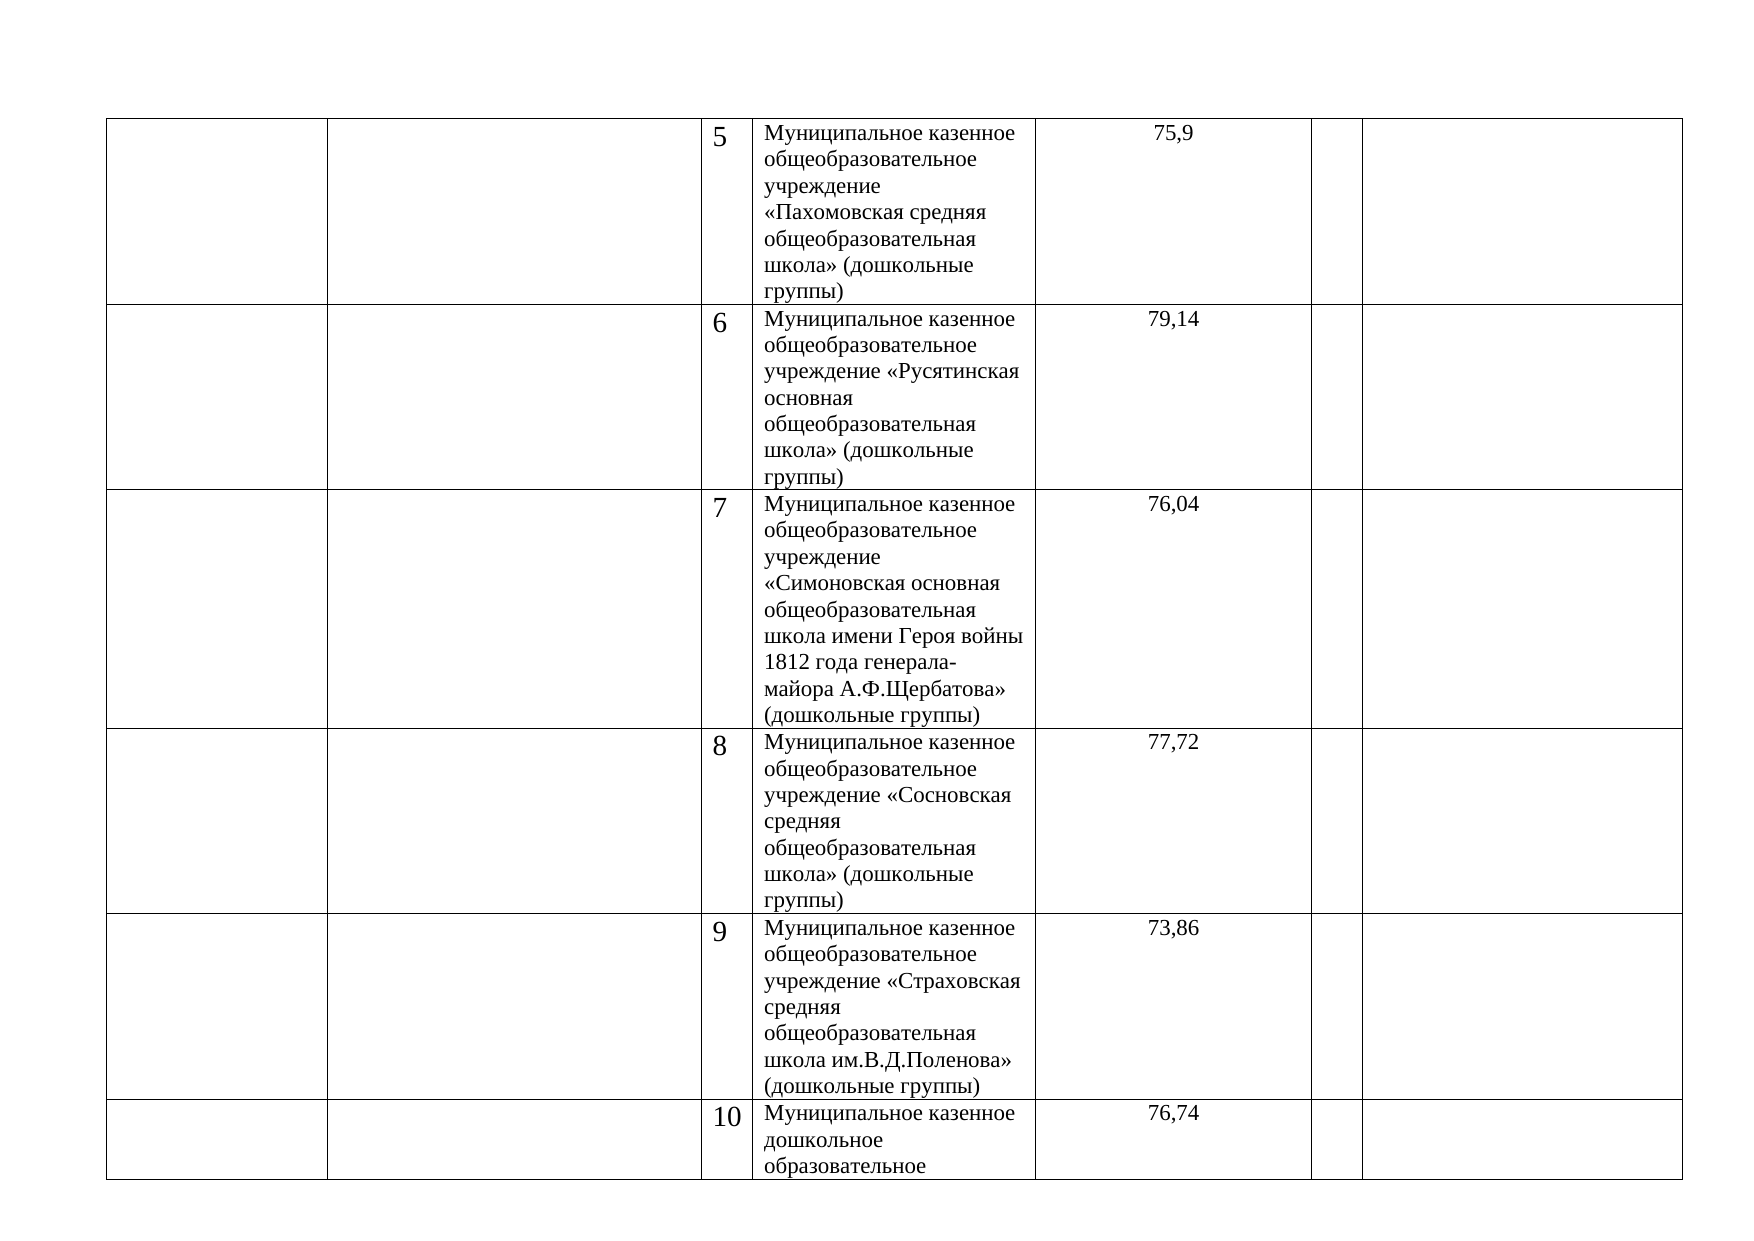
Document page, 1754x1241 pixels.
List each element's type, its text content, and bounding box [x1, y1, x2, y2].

table_cell [107, 305, 327, 489]
table_cell [107, 914, 327, 1098]
table_cell 73,86 [1036, 914, 1311, 1098]
table_cell 6 [702, 305, 752, 489]
table_cell [1363, 490, 1682, 727]
table_cell [1312, 119, 1362, 304]
table_cell 9 [702, 914, 752, 1098]
table_cell [107, 490, 327, 727]
table_cell [1312, 305, 1362, 489]
table_cell 77,72 [1036, 729, 1311, 913]
table_cell 76,04 [1036, 490, 1311, 727]
table_cell [1363, 1100, 1682, 1178]
table_cell Муниципальное казенное общеобразовательное учреждение «Русятинская основная общеобразовательная школа» (дошкольные группы) [753, 305, 1035, 489]
table_cell [107, 119, 327, 304]
table_cell [1363, 914, 1682, 1098]
table_cell [107, 729, 327, 913]
table_cell [1363, 305, 1682, 489]
table_cell [328, 914, 701, 1098]
table_cell Муниципальное казенное общеобразовательное учреждение «Страховская средняя общеобразовательная школа им.В.Д.Поленова» (дошкольные группы) [753, 914, 1035, 1098]
table_cell 5 [702, 119, 752, 304]
table_cell 75,9 [1036, 119, 1311, 304]
table_cell Муниципальное казенное общеобразовательное учреждение «Сосновская средняя общеобразовательная школа» (дошкольные группы) [753, 729, 1035, 913]
table_cell 79,14 [1036, 305, 1311, 489]
table_cell [328, 729, 701, 913]
table_cell [1363, 119, 1682, 304]
table_cell [1363, 729, 1682, 913]
table_cell Муниципальное казенное общеобразовательное учреждение «Симоновская основная общеобразовательная школа имени Героя войны 1812 года генерала-майора А.Ф.Щербатова» (дошкольные группы) [753, 490, 1035, 727]
table_cell 8 [702, 729, 752, 913]
table_cell [328, 119, 701, 304]
table_cell [1312, 914, 1362, 1098]
table_cell 10 [702, 1100, 752, 1178]
table_cell [1312, 490, 1362, 727]
table_cell 7 [702, 490, 752, 727]
table_cell [1312, 1100, 1362, 1178]
table_cell 76,74 [1036, 1100, 1311, 1178]
table_cell Муниципальное казенное общеобразовательное учреждение «Пахомовская средняя общеобразовательная школа» (дошкольные группы) [753, 119, 1035, 304]
table_cell [328, 305, 701, 489]
table_cell [328, 490, 701, 727]
table_cell [107, 1100, 327, 1178]
table_cell [1312, 729, 1362, 913]
table_cell [328, 1100, 701, 1178]
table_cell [753, 1100, 1035, 1178]
